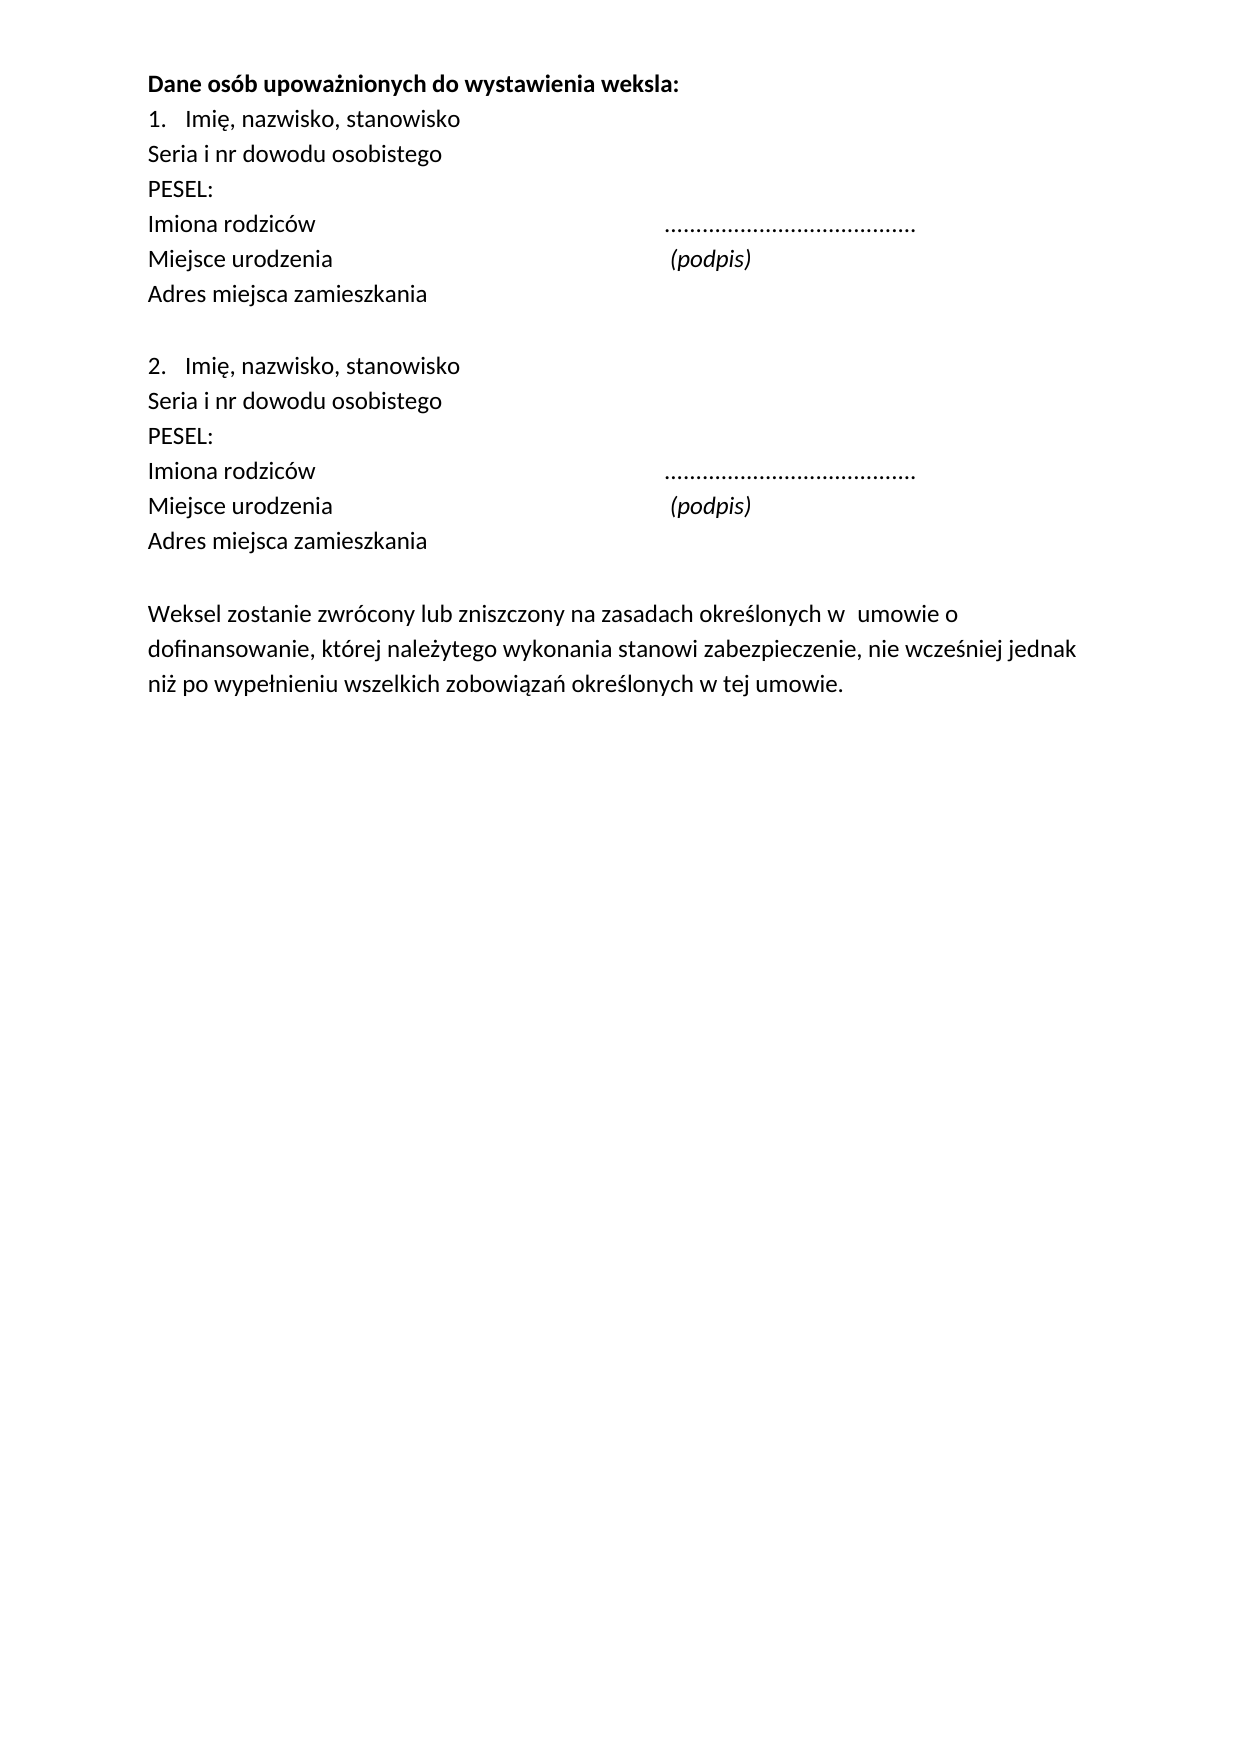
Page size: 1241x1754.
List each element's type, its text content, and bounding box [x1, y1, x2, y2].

text Miejsce urodzenia (podpis) [148, 490, 1092, 521]
text Adres miejsca zamieszkania [148, 278, 1092, 308]
text Adres miejsca zamieszkania [148, 525, 1092, 556]
text Dane osób upoważnionych do wystawienia weksla: [148, 68, 1092, 98]
text Weksel zostanie zwrócony lub zniszczony na zasadach określonych w umowie o dofinansowanie, której należytego wykonania stanowi zabezpieczenie, nie wcześniej jednak niż po wypełnieniu wszelkich zobowiązań określonych w tej umowie. [148, 598, 1092, 698]
text Miejsce urodzenia (podpis) [148, 243, 1092, 273]
text Seria i nr dowodu osobistego [148, 138, 1092, 168]
text PESEL: [148, 173, 1092, 203]
text Seria i nr dowodu osobistego [148, 385, 1092, 416]
list Imię, nazwisko, stanowisko [148, 103, 1092, 133]
text Imiona rodziców ........................................ [148, 208, 1092, 238]
list Imię, nazwisko, stanowisko [148, 350, 1092, 381]
text Imiona rodziców ........................................ [148, 455, 1092, 486]
text PESEL: [148, 420, 1092, 451]
